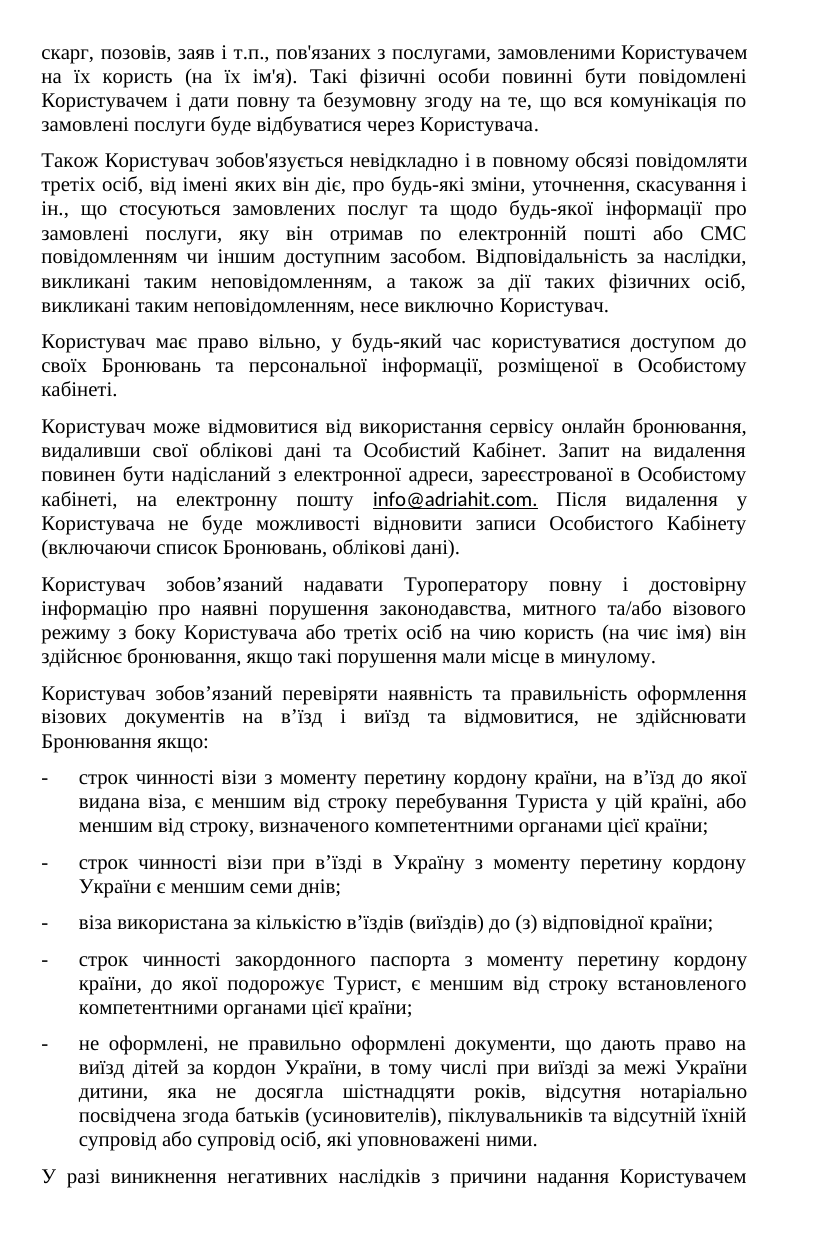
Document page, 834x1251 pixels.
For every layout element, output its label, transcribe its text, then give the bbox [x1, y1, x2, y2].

list віза використана за кількістю в’їздів (виїздів) до (з) відповідної країни; [41, 910, 747, 934]
list Користувач зобов’язаний перевіряти наявність та правильність оформлення візових документів на в’їзд і виїзд та відмовитися, не здійснювати Бронювання якщо: [41, 680, 747, 753]
list Користувач може відмовитися від використання сервісу онлайн бронювання, видаливши свої облікові дані та Особистий Кабінет. Запит на видалення повинен бути надісланий з електронної адреси, зареєстрованої в Особистому кабінеті, на електронну пошту info@adriahit.com. Після видалення у Користувача не буде можливості відновити записи Особистого Кабінету (включаючи список Бронювань, облікові дані). [41, 414, 747, 559]
list строк чинності візи при в’їзді в Україну з моменту перетину кордону України є меншим семи днів; [41, 849, 747, 898]
list Користувач має право вільно, у будь-який час користуватися доступом до своїх Бронювань та персональної інформації, розміщеної в Особистому кабінеті. [41, 329, 747, 401]
list Також Користувач зобов'язується невідкладно і в повному обсязі повідомляти третіх осіб, від імені яких він діє, про будь-які зміни, уточнення, скасування і ін., що стосуються замовлених послуг та щодо будь-якої інформації про замовлені послуги, яку він отримав по електронній пошті або СМС повідомленням чи іншим доступним засобом. Відповідальність за наслідки, викликані таким неповідомленням, а також за дії таких фізичних осіб, викликані таким неповідомленням, несе виключно Користувач. [41, 148, 747, 317]
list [41, 1164, 747, 1188]
list строк чинності візи з моменту перетину кордону країни, на в’їзд до якої видана віза, є меншим від строку перебування Туриста у цій країні, або меншим від строку, визначеного компетентними органами цієї країни; [41, 765, 747, 837]
list Користувач зобов’язаний надавати Туроператору повну і достовірну інформацію про наявні порушення законодавства, митного та/або візового режиму з боку Користувача або третіх осіб на чию користь (на чиє імя) він здійснює бронювання, якщо такі порушення мали місце в минулому. [41, 572, 747, 668]
list не оформлені, не правильно оформлені документи, що дають право на виїзд дітей за кордон України, в тому числі при виїзді за межі України дитини, яка не досягла шістнадцяти років, відсутня нотаріально посвідчена згода батьків (усиновителів), піклувальників та відсутній їхній супровід або супровід осіб, які уповноважені ними. [41, 1031, 747, 1151]
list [41, 39, 747, 136]
list строк чинності закордонного паспорта з моменту перетину кордону країни, до якої подорожує Турист, є меншим від строку встановленого компетентними органами цієї країни; [41, 947, 747, 1019]
